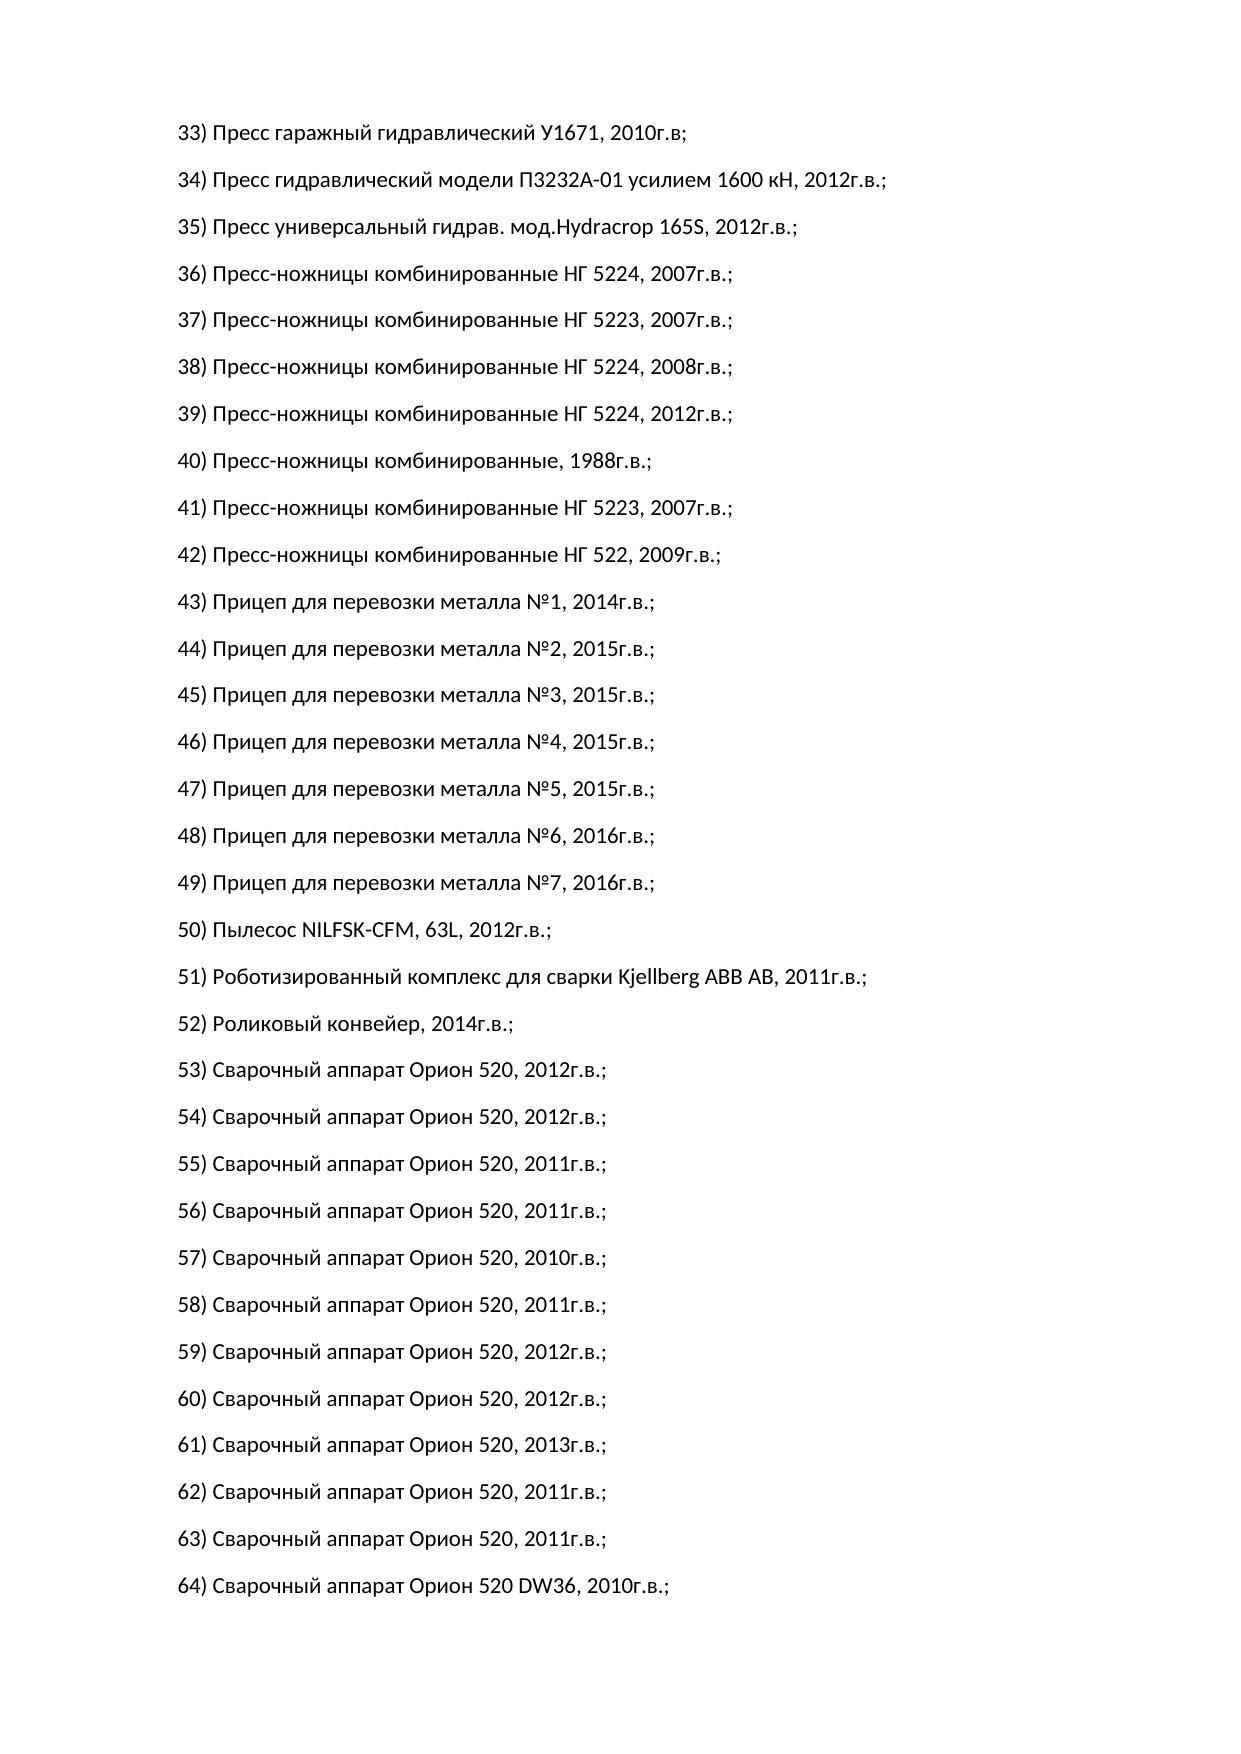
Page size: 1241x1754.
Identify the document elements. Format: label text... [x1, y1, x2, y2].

text 49) Прицеп для перевозки металла №7, 2016г.в.; [177, 868, 1152, 896]
text 45) Прицеп для перевозки металла №3, 2015г.в.; [177, 681, 1152, 709]
text 34) Пресс гидравлический модели П3232А-01 усилием 1600 кН, 2012г.в.; [177, 165, 1152, 193]
text 58) Сварочный аппарат Орион 520, 2011г.в.; [177, 1290, 1152, 1318]
text 46) Прицеп для перевозки металла №4, 2015г.в.; [177, 727, 1152, 756]
text 42) Пресс-ножницы комбинированные НГ 522, 2009г.в.; [177, 540, 1152, 568]
text 39) Пресс-ножницы комбинированные НГ 5224, 2012г.в.; [177, 399, 1152, 427]
text 64) Сварочный аппарат Орион 520 DW36, 2010г.в.; [177, 1571, 1152, 1599]
text 63) Сварочный аппарат Орион 520, 2011г.в.; [177, 1524, 1152, 1552]
text 40) Пресс-ножницы комбинированные, 1988г.в.; [177, 446, 1152, 474]
text 36) Пресс-ножницы комбинированные НГ 5224, 2007г.в.; [177, 259, 1152, 287]
text 54) Сварочный аппарат Орион 520, 2012г.в.; [177, 1102, 1152, 1131]
text 56) Сварочный аппарат Орион 520, 2011г.в.; [177, 1196, 1152, 1224]
text 43) Прицеп для перевозки металла №1, 2014г.в.; [177, 587, 1152, 615]
text 47) Прицеп для перевозки металла №5, 2015г.в.; [177, 774, 1152, 802]
text 33) Пресс гаражный гидравлический У1671, 2010г.в; [177, 118, 1152, 146]
text 62) Сварочный аппарат Орион 520, 2011г.в.; [177, 1477, 1152, 1506]
text 51) Роботизированный комплекс для сварки Kjellberg ABB AB, 2011г.в.; [177, 962, 1152, 990]
text 38) Пресс-ножницы комбинированные НГ 5224, 2008г.в.; [177, 352, 1152, 381]
text 48) Прицеп для перевозки металла №6, 2016г.в.; [177, 821, 1152, 849]
text 52) Роликовый конвейер, 2014г.в.; [177, 1009, 1152, 1037]
text 37) Пресс-ножницы комбинированные НГ 5223, 2007г.в.; [177, 306, 1152, 334]
text 50) Пылесос NILFSK-CFM, 63L, 2012г.в.; [177, 915, 1152, 943]
text 55) Сварочный аппарат Орион 520, 2011г.в.; [177, 1149, 1152, 1177]
text 60) Сварочный аппарат Орион 520, 2012г.в.; [177, 1384, 1152, 1412]
text 35) Пресс универсальный гидрав. мод.Hydracrop 165S, 2012г.в.; [177, 212, 1152, 240]
text 41) Пресс-ножницы комбинированные НГ 5223, 2007г.в.; [177, 493, 1152, 521]
text 61) Сварочный аппарат Орион 520, 2013г.в.; [177, 1431, 1152, 1459]
text 57) Сварочный аппарат Орион 520, 2010г.в.; [177, 1243, 1152, 1271]
text 53) Сварочный аппарат Орион 520, 2012г.в.; [177, 1056, 1152, 1084]
text 59) Сварочный аппарат Орион 520, 2012г.в.; [177, 1337, 1152, 1365]
text 44) Прицеп для перевозки металла №2, 2015г.в.; [177, 634, 1152, 662]
